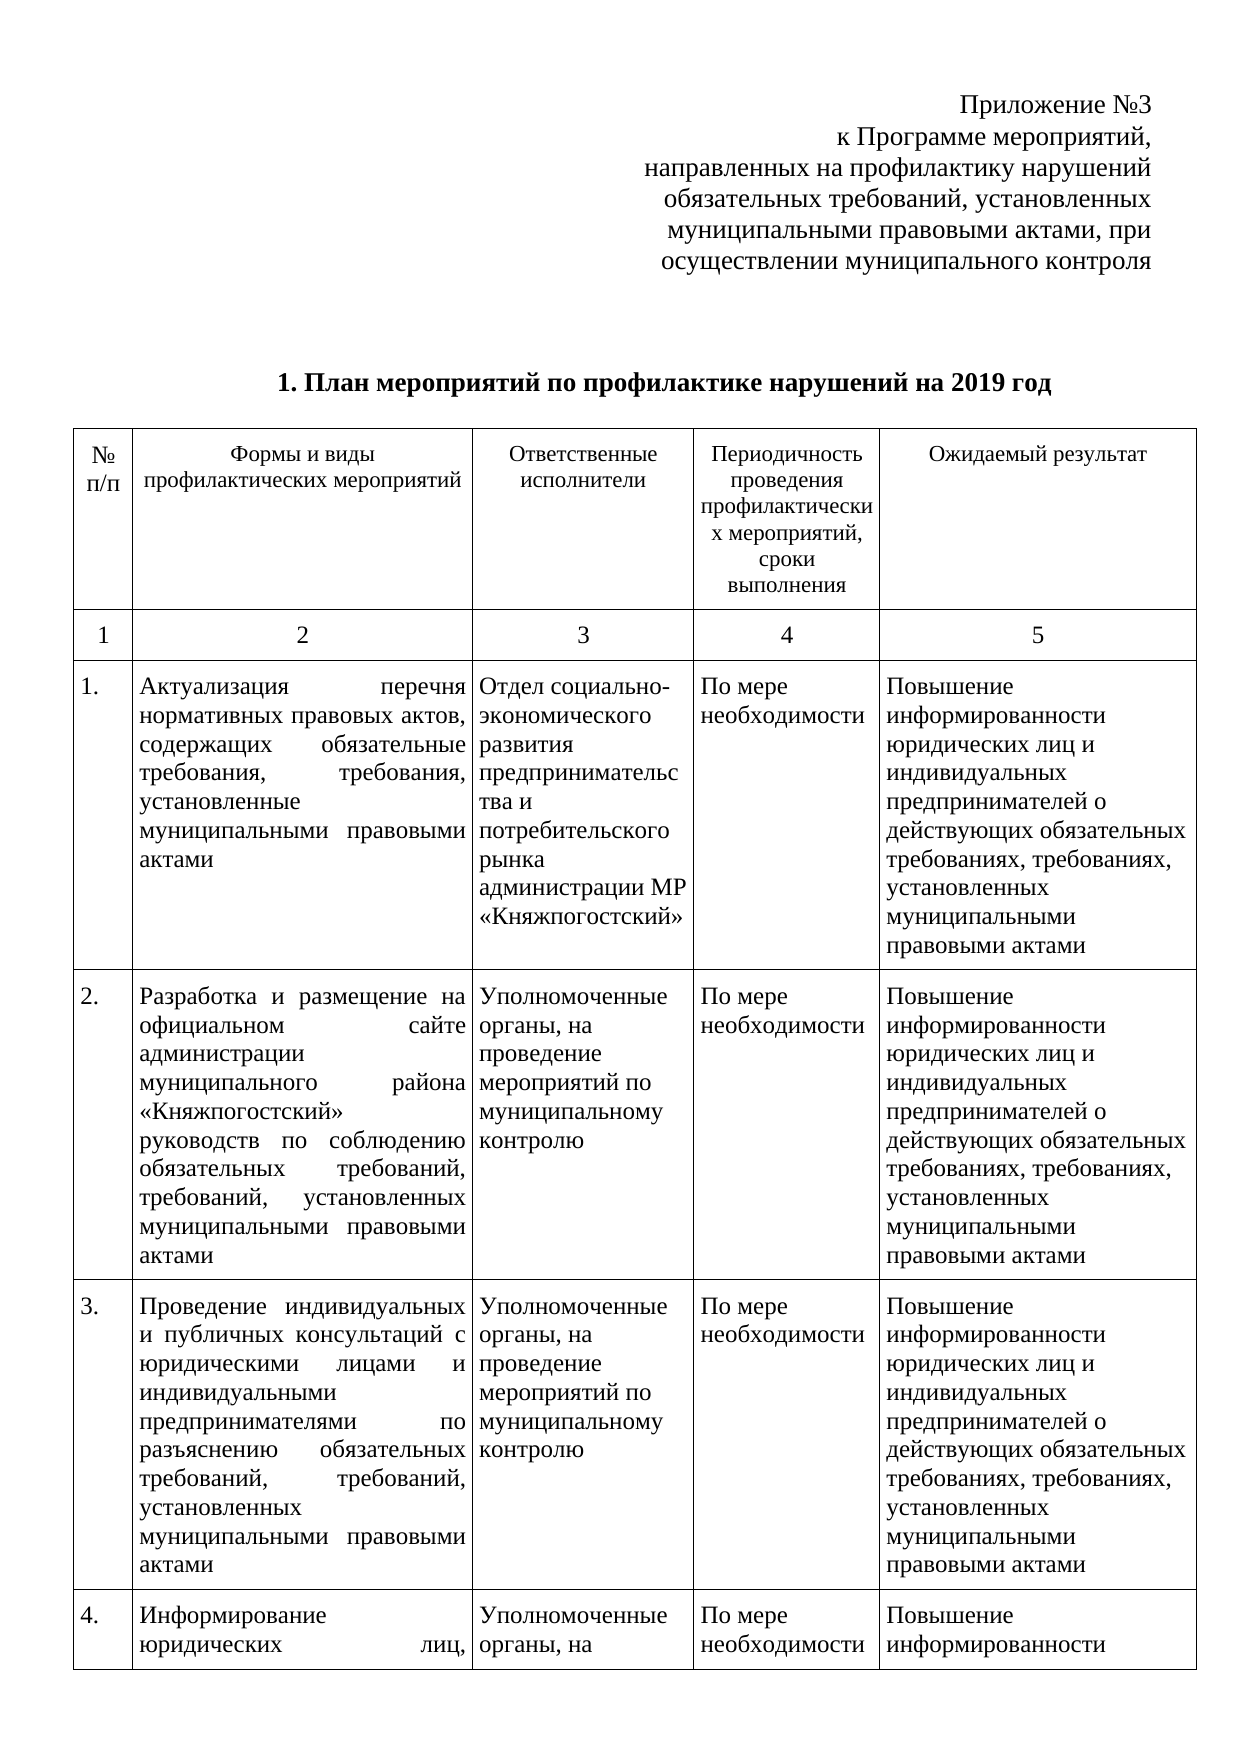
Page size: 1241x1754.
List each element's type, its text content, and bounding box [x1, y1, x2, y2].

table_cell Уполномоченные органы, на проведение мероприятий по муниципальному контролю [473, 970, 693, 1279]
text осуществлении муниципального контроля [177, 244, 1152, 276]
table_cell 1 [74, 610, 132, 659]
text направленных на профилактику нарушений [177, 151, 1152, 182]
text 1. План мероприятий по профилактике нарушений на 2019 год [177, 366, 1152, 397]
table_cell 3. [74, 1280, 132, 1589]
table_header Ответственные исполнители [473, 429, 693, 608]
table_cell По мере необходимости [694, 970, 879, 1279]
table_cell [133, 1590, 472, 1669]
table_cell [473, 1590, 693, 1669]
text муниципальными правовыми актами, при [177, 213, 1152, 244]
table_cell Разработка и размещение на официальном сайте администрации муниципального района «Княжпогостский» руководств по соблюдению обязательных требований, требований, установленных муниципальными правовыми актами [133, 970, 472, 1279]
table_cell 2. [74, 970, 132, 1279]
table_cell 5 [880, 610, 1196, 659]
text к Программе мероприятий, [177, 120, 1152, 151]
text Приложение №3 [177, 89, 1152, 120]
table_cell По мере необходимости [694, 1280, 879, 1589]
table_cell 2 [133, 610, 472, 659]
table_cell Отдел социально-экономического развития предпринимательства и потребительского рынка администрации МР «Княжпогостский» [473, 661, 693, 969]
table_cell 3 [473, 610, 693, 659]
table_cell 4. [74, 1590, 132, 1669]
table_header № п/п [74, 429, 132, 608]
table_cell Актуализация перечня нормативных правовых актов, содержащих обязательные требования, требования, установленные муниципальными правовыми актами [133, 661, 472, 969]
table_cell Повышение информированности юридических лиц и индивидуальных предпринимателей о действующих обязательных требованиях, требованиях, установленных муниципальными правовыми актами [880, 970, 1196, 1279]
table_header Ожидаемый результат [880, 429, 1196, 608]
table_header Формы и виды профилактических мероприятий [133, 429, 472, 608]
table_header Периодичность проведения профилактических мероприятий, сроки выполнения [694, 429, 879, 608]
table_cell Уполномоченные органы, на проведение мероприятий по муниципальному контролю [473, 1280, 693, 1589]
table_cell Проведение индивидуальных и публичных консультаций с юридическими лицами и индивидуальными предпринимателями по разъяснению обязательных требований, требований, установленных муниципальными правовыми актами [133, 1280, 472, 1589]
table_cell 1. [74, 661, 132, 969]
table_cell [880, 1590, 1196, 1669]
table_cell Повышение информированности юридических лиц и индивидуальных предпринимателей о действующих обязательных требованиях, требованиях, установленных муниципальными правовыми актами [880, 661, 1196, 969]
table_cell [694, 1590, 879, 1669]
table_cell 4 [694, 610, 879, 659]
table_cell Повышение информированности юридических лиц и индивидуальных предпринимателей о действующих обязательных требованиях, требованиях, установленных муниципальными правовыми актами [880, 1280, 1196, 1589]
table_cell По мере необходимости [694, 661, 879, 969]
text обязательных требований, установленных [177, 182, 1152, 213]
